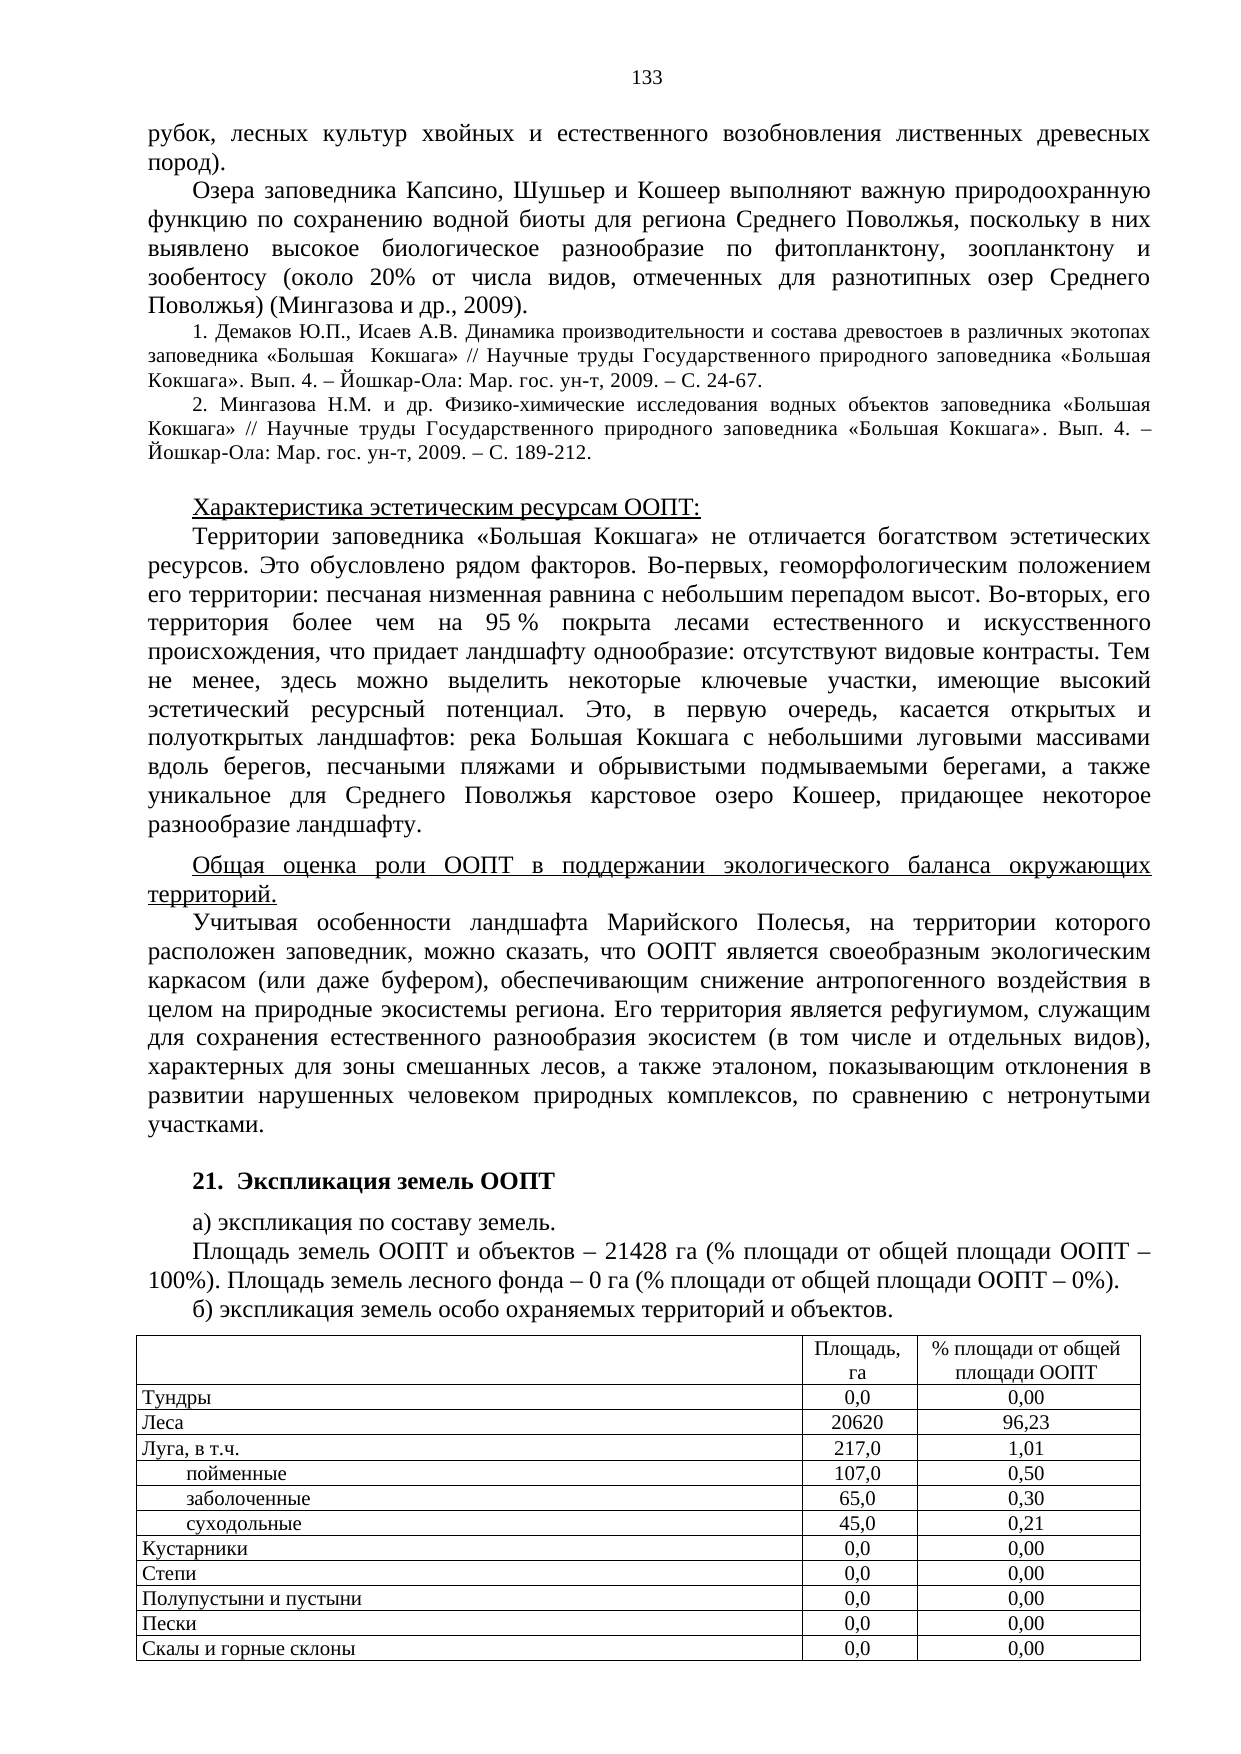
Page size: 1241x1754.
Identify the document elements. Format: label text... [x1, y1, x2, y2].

text 1. Демаков Ю.П., Исаев А.В. Динамика производительности и состава древостоев в различных экотопах заповедника «Большая Кокшага» // Научные труды Государственного природного заповедника «Большая Кокшага». Вып. 4. – Йошкар-Ола: Мар. гос. ун-т, 2009. – С. 24-67. [148, 319, 1152, 392]
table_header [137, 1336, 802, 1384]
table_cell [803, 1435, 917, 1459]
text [148, 118, 1152, 176]
text Озера заповедника Капсино, Шушьер и Кошеер выполняют важную природоохранную функцию по сохранению водной биоты для региона Среднего Поволжья, поскольку в них выявлено высокое биологическое разнообразие по фитопланктону, зоопланктону и зообентосу (около 20% от числа видов, отмеченных для разнотипных озер Среднего Поволжья) (Мингазова и др., 2009). [148, 176, 1152, 319]
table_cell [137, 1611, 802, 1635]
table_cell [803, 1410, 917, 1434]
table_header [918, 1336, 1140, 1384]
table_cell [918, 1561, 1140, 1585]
text Учитывая особенности ландшафта Марийского Полесья, на территории которого расположен заповедник, можно сказать, что ООПТ является своеобразным экологическим каркасом (или даже буфером), обеспечивающим снижение антропогенного воздействия в целом на природные экосистемы региона. Его территория является рефугиумом, служащим для сохранения естественного разнообразия экосистем (в том числе и отдельных видов), характерных для зоны смешанных лесов, а также эталоном, показывающим отклонения в развитии нарушенных человеком природных комплексов, по сравнению с нетронутыми участками. [148, 907, 1152, 1137]
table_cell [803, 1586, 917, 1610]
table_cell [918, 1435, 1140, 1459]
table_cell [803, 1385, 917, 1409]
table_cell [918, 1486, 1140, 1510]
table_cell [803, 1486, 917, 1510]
text Площадь земель ООПТ и объектов – 21428 га (% площади от общей площади ООПТ – 100%). Площадь земель лесного фонда – 0 га (% площади от общей площади ООПТ – 0%). [148, 1236, 1152, 1294]
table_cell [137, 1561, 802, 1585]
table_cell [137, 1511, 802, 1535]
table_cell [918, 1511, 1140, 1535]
text б) экспликация земель особо охраняемых территорий и объектов. [148, 1294, 1152, 1322]
text 2. Мингазова Н.М. и др. Физико-химические исследования водных объектов заповедника «Большая Кокшага» // Научные труды Государственного природного заповедника «Большая Кокшага». Вып. 4. – Йошкар-Ола: Мар. гос. ун-т, 2009. – С. 189-212. [148, 392, 1152, 464]
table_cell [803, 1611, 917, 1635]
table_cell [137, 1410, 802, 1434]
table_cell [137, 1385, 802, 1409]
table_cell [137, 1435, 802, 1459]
list Экспликация земель ООПТ [148, 1166, 1152, 1195]
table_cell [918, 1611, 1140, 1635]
text Общая оценка роли ООПТ в поддержании экологического баланса окружающих территорий. [148, 850, 1152, 907]
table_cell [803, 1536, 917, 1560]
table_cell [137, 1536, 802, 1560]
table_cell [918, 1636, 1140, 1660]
text Территории заповедника «Большая Кокшага» не отличается богатством эстетических ресурсов. Это обусловлено рядом факторов. Во-первых, геоморфологическим положением его территории: песчаная низменная равнина с небольшим перепадом высот. Во-вторых, его территория более чем на 95 % покрыта лесами естественного и искусственного происхождения, что придает ландшафту однообразие: отсутствуют видовые контрасты. Тем не менее, здесь можно выделить некоторые ключевые участки, имеющие высокий эстетический ресурсный потенциал. Это, в первую очередь, касается открытых и полуоткрытых ландшафтов: река Большая Кокшага с небольшими луговыми массивами вдоль берегов, песчаными пляжами и обрывистыми подмываемыми берегами, а также уникальное для Среднего Поволжья карстовое озеро Кошеер, придающее некоторое разнообразие ландшафту. [148, 521, 1152, 837]
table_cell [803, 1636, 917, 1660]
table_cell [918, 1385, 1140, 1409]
text Характеристика эстетическим ресурсам ООПТ: [148, 492, 1152, 521]
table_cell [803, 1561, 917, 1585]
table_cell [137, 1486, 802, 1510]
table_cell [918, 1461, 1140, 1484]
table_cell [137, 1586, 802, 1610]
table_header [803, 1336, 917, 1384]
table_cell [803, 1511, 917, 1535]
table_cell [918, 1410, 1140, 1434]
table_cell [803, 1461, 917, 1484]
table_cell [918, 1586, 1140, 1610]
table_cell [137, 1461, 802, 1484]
text а) экспликация по составу земель. [148, 1207, 1152, 1236]
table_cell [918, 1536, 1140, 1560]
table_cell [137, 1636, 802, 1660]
